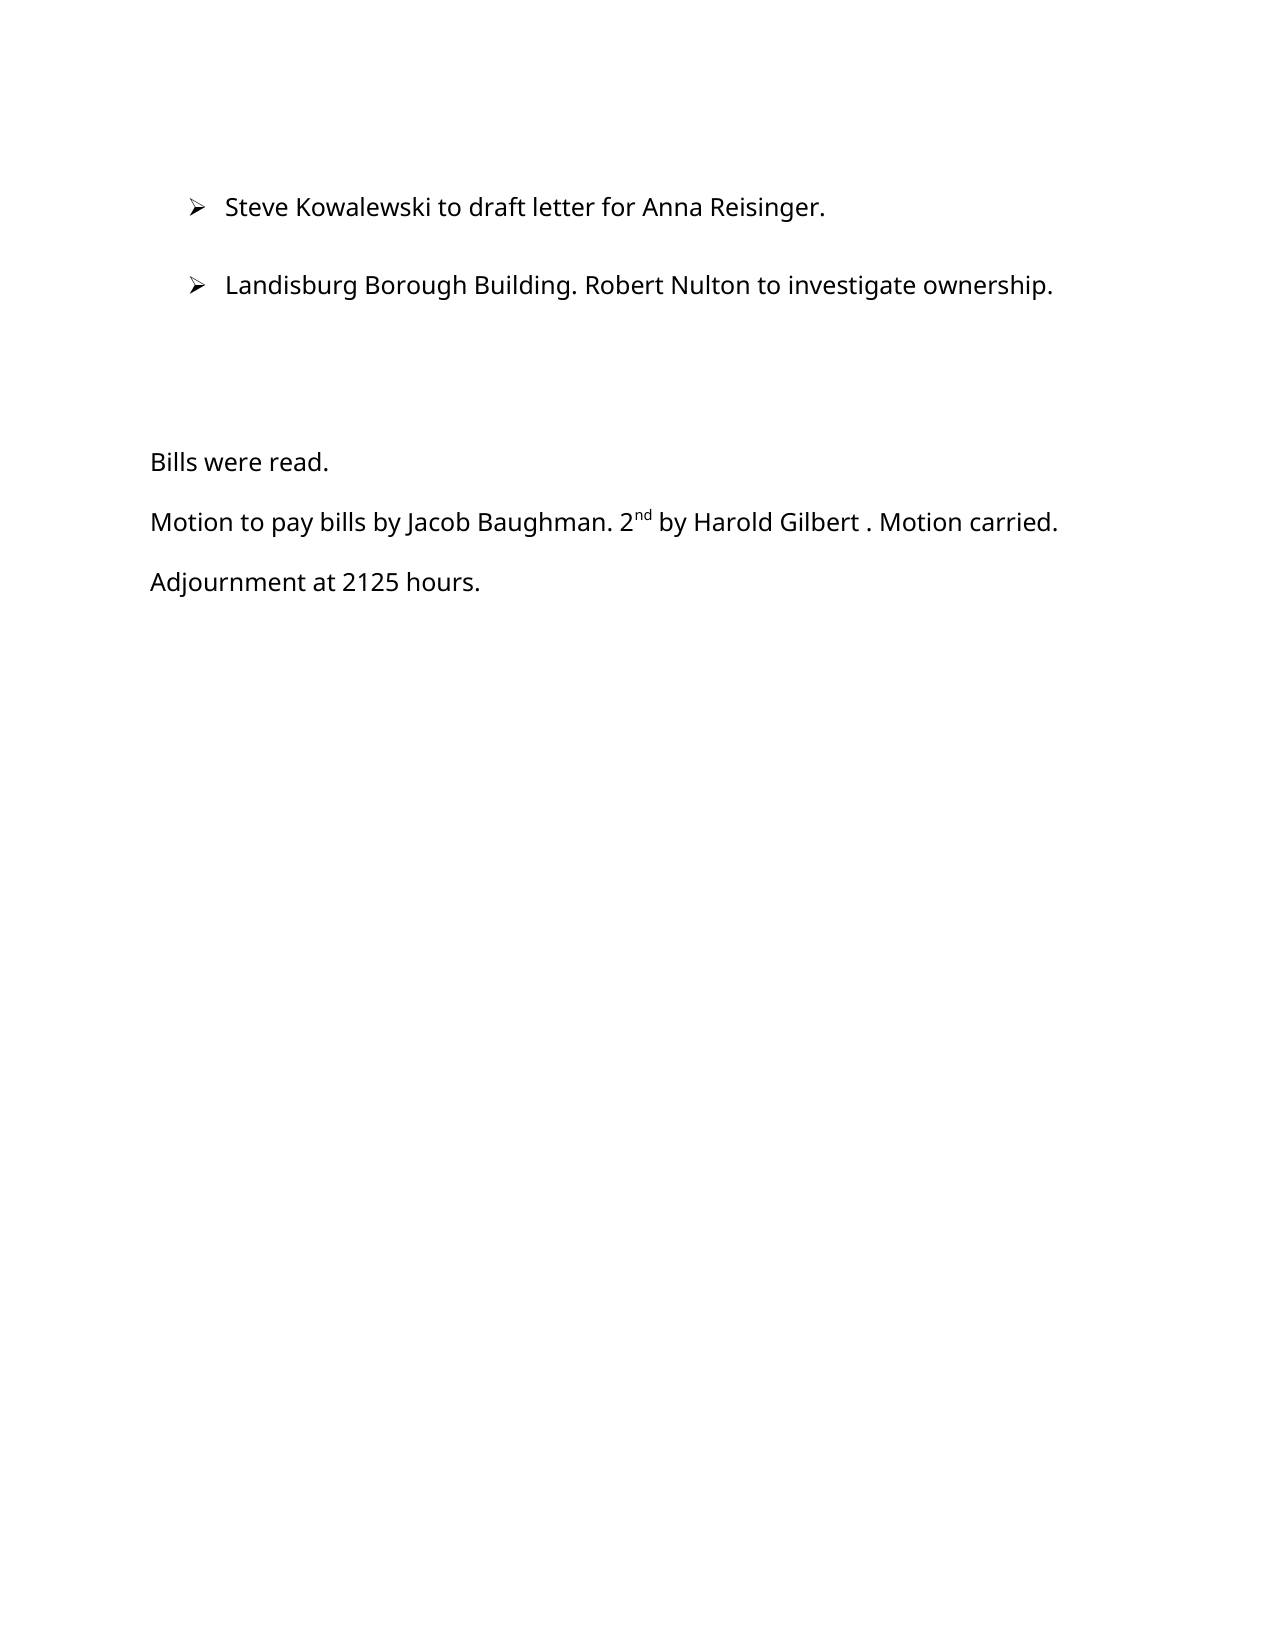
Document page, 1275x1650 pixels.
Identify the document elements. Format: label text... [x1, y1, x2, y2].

text Motion to pay bills by Jacob Baughman. 2nd by Harold Gilbert . Motion carried. [150, 505, 1125, 539]
list Landisburg Borough Building. Robert Nulton to investigate ownership. [187, 267, 1125, 302]
text Adjournment at 2125 hours. [150, 565, 1125, 599]
text Bills were read. [150, 445, 1125, 479]
list Steve Kowalewski to draft letter for Anna Reisinger. [187, 189, 1125, 223]
